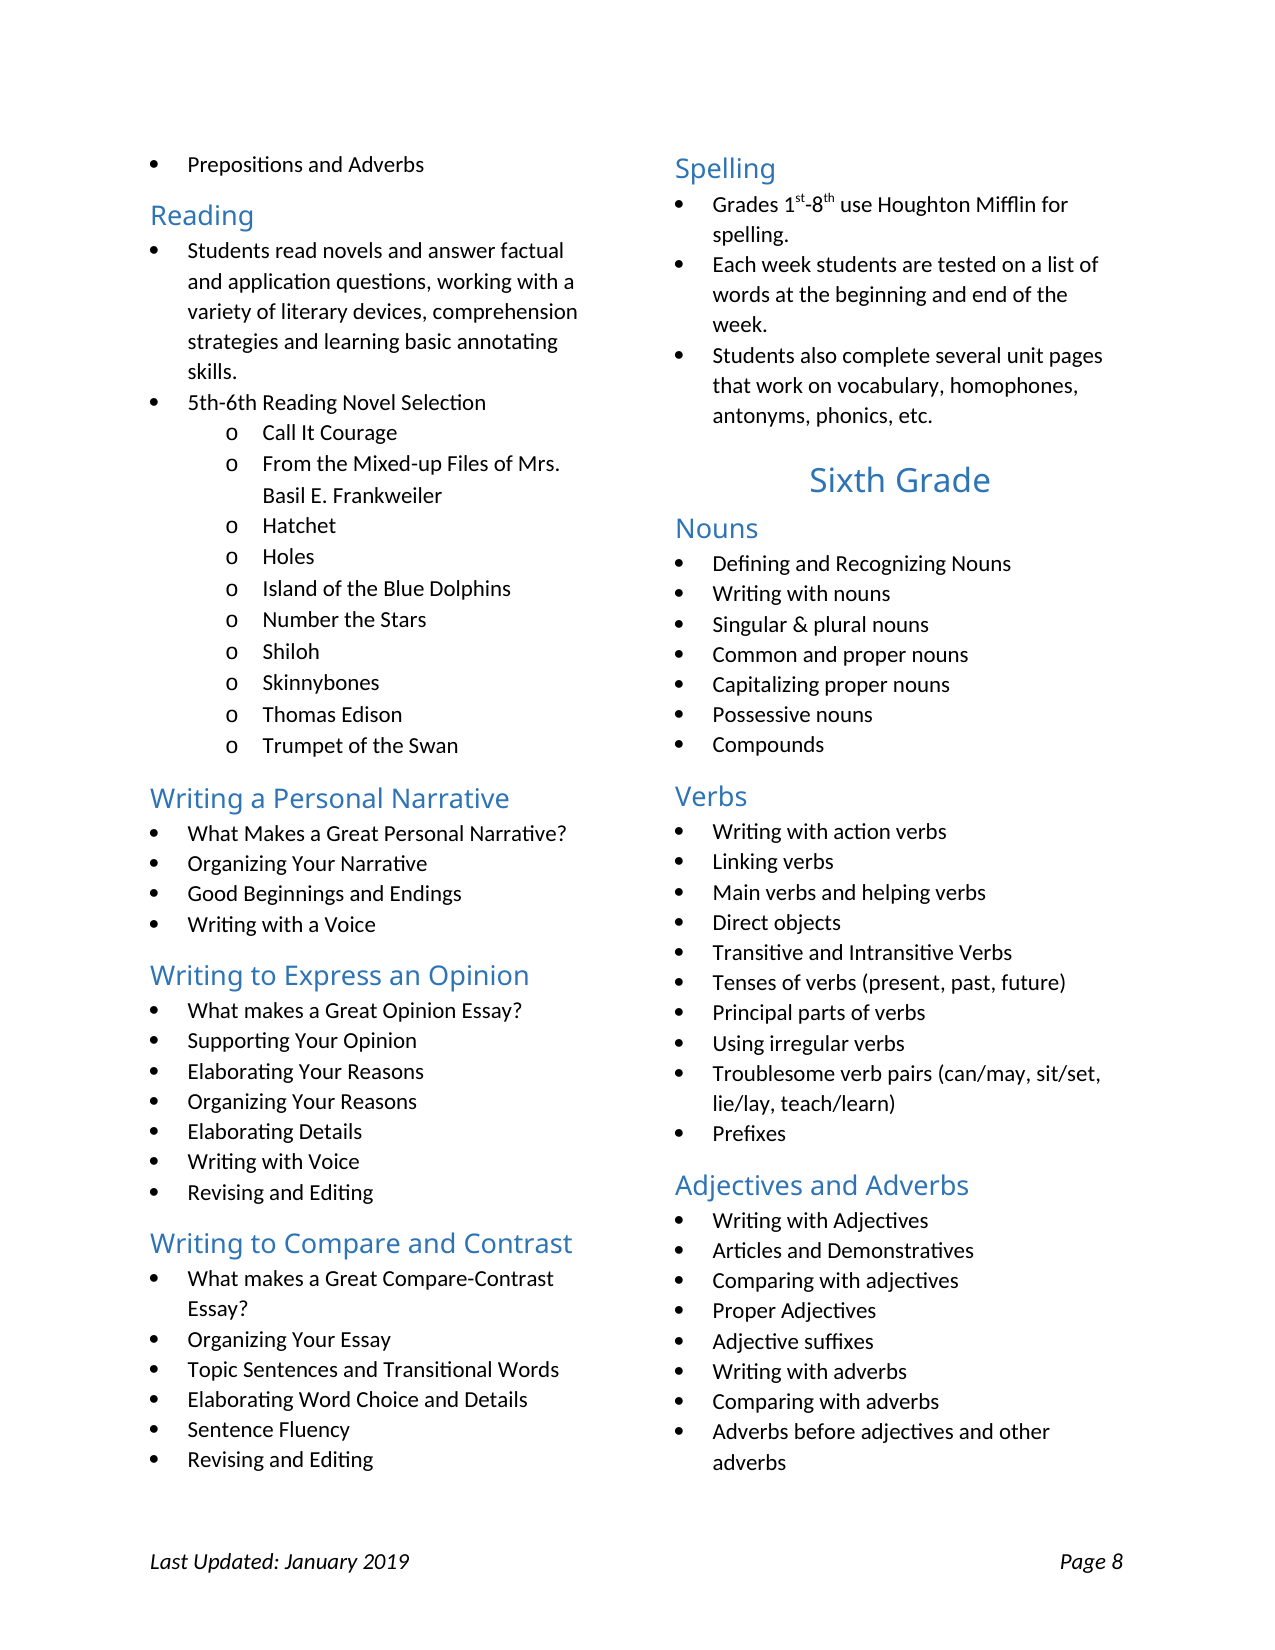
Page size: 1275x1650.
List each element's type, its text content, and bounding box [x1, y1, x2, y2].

list Good Beginnings and Endings [150, 879, 600, 907]
list Revising and Editing [150, 1178, 600, 1206]
list Singular & plural nouns [675, 610, 1125, 638]
list Proper Adjectives [675, 1297, 1125, 1325]
list Prefixes [675, 1119, 1125, 1147]
list Revising and Editing [150, 1446, 600, 1473]
list Direct objects [675, 908, 1125, 936]
list Writing with a Voice [150, 910, 600, 938]
list Elaborating Word Choice and Details [150, 1385, 600, 1413]
list What makes a Great Compare-Contrast Essay? [150, 1264, 600, 1322]
list Tenses of verbs (present, past, future) [675, 968, 1125, 996]
list What Makes a Great Personal Narrative? [150, 819, 600, 847]
list Elaborating Details [150, 1117, 600, 1145]
list Island of the Blue Dolphins [225, 574, 600, 603]
subtitle Spelling [675, 150, 1125, 187]
list Holes [225, 542, 600, 572]
list Number the Stars [225, 605, 600, 634]
list Elaborating Your Reasons [150, 1057, 600, 1085]
subtitle Sixth Grade [675, 456, 1125, 502]
subtitle Reading [150, 197, 600, 234]
subtitle Writing to Express an Opinion [150, 957, 600, 993]
list Comparing with adjectives [675, 1266, 1125, 1294]
list From the Mixed-up Files of Mrs. Basil E. Frankweiler [225, 449, 600, 509]
list Capitalizing proper nouns [675, 670, 1125, 698]
list Sentence Fluency [150, 1415, 600, 1443]
list Writing with Voice [150, 1147, 600, 1175]
list Common and proper nouns [675, 640, 1125, 668]
list Skinnybones [225, 668, 600, 697]
subtitle Verbs [675, 777, 1125, 814]
list Possessive nouns [675, 700, 1125, 728]
list Troublesome verb pairs (can/may, sit/set, lie/lay, teach/learn) [675, 1059, 1125, 1117]
list Adjective suffixes [675, 1327, 1125, 1355]
list Students also complete several unit pages that work on vocabulary, homophones, antonyms, phonics, etc. [675, 341, 1125, 429]
list Each week students are tested on a list of words at the beginning and end of the week. [675, 250, 1125, 339]
list Writing with Adjectives [675, 1206, 1125, 1234]
list Supporting Your Opinion [150, 1027, 600, 1054]
list Transitive and Intransitive Verbs [675, 938, 1125, 966]
list Thomas Edison [225, 700, 600, 729]
subtitle Writing to Compare and Contrast [150, 1224, 600, 1261]
list Hatchet [225, 511, 600, 540]
list Writing with action verbs [675, 817, 1125, 845]
list Comparing with adverbs [675, 1387, 1125, 1415]
list Writing with nouns [675, 579, 1125, 608]
list What makes a Great Opinion Essay? [150, 996, 600, 1024]
list Writing with adverbs [675, 1357, 1125, 1385]
list Adverbs before adjectives and other adverbs [675, 1417, 1125, 1476]
list Articles and Demonstratives [675, 1236, 1125, 1264]
list Defining and Recognizing Nouns [675, 549, 1125, 577]
list 5th-6th Reading Novel Selection [150, 388, 600, 416]
subtitle Adjectives and Adverbs [675, 1166, 1125, 1203]
list Shiloh [225, 637, 600, 666]
list Trumpet of the Swan [225, 731, 600, 760]
list Prepositions and Adverbs [150, 150, 600, 178]
list Organizing Your Essay [150, 1325, 600, 1353]
list Topic Sentences and Transitional Words [150, 1355, 600, 1383]
list Linking verbs [675, 847, 1125, 876]
list Using irregular verbs [675, 1029, 1125, 1057]
list Call It Courage [225, 418, 600, 447]
list Principal parts of verbs [675, 998, 1125, 1027]
subtitle Writing a Personal Narrative [150, 779, 600, 816]
list Main verbs and helping verbs [675, 878, 1125, 906]
list Organizing Your Narrative [150, 849, 600, 877]
list Students read novels and answer factual and application questions, working with a variety of literary devices, comprehension strategies and learning basic annotating skills. [150, 237, 600, 386]
list Grades 1st-8th use Houghton Mifflin for spelling. [675, 190, 1125, 248]
list Organizing Your Reasons [150, 1087, 600, 1115]
subtitle Nouns [675, 509, 1125, 546]
list Compounds [675, 731, 1125, 759]
